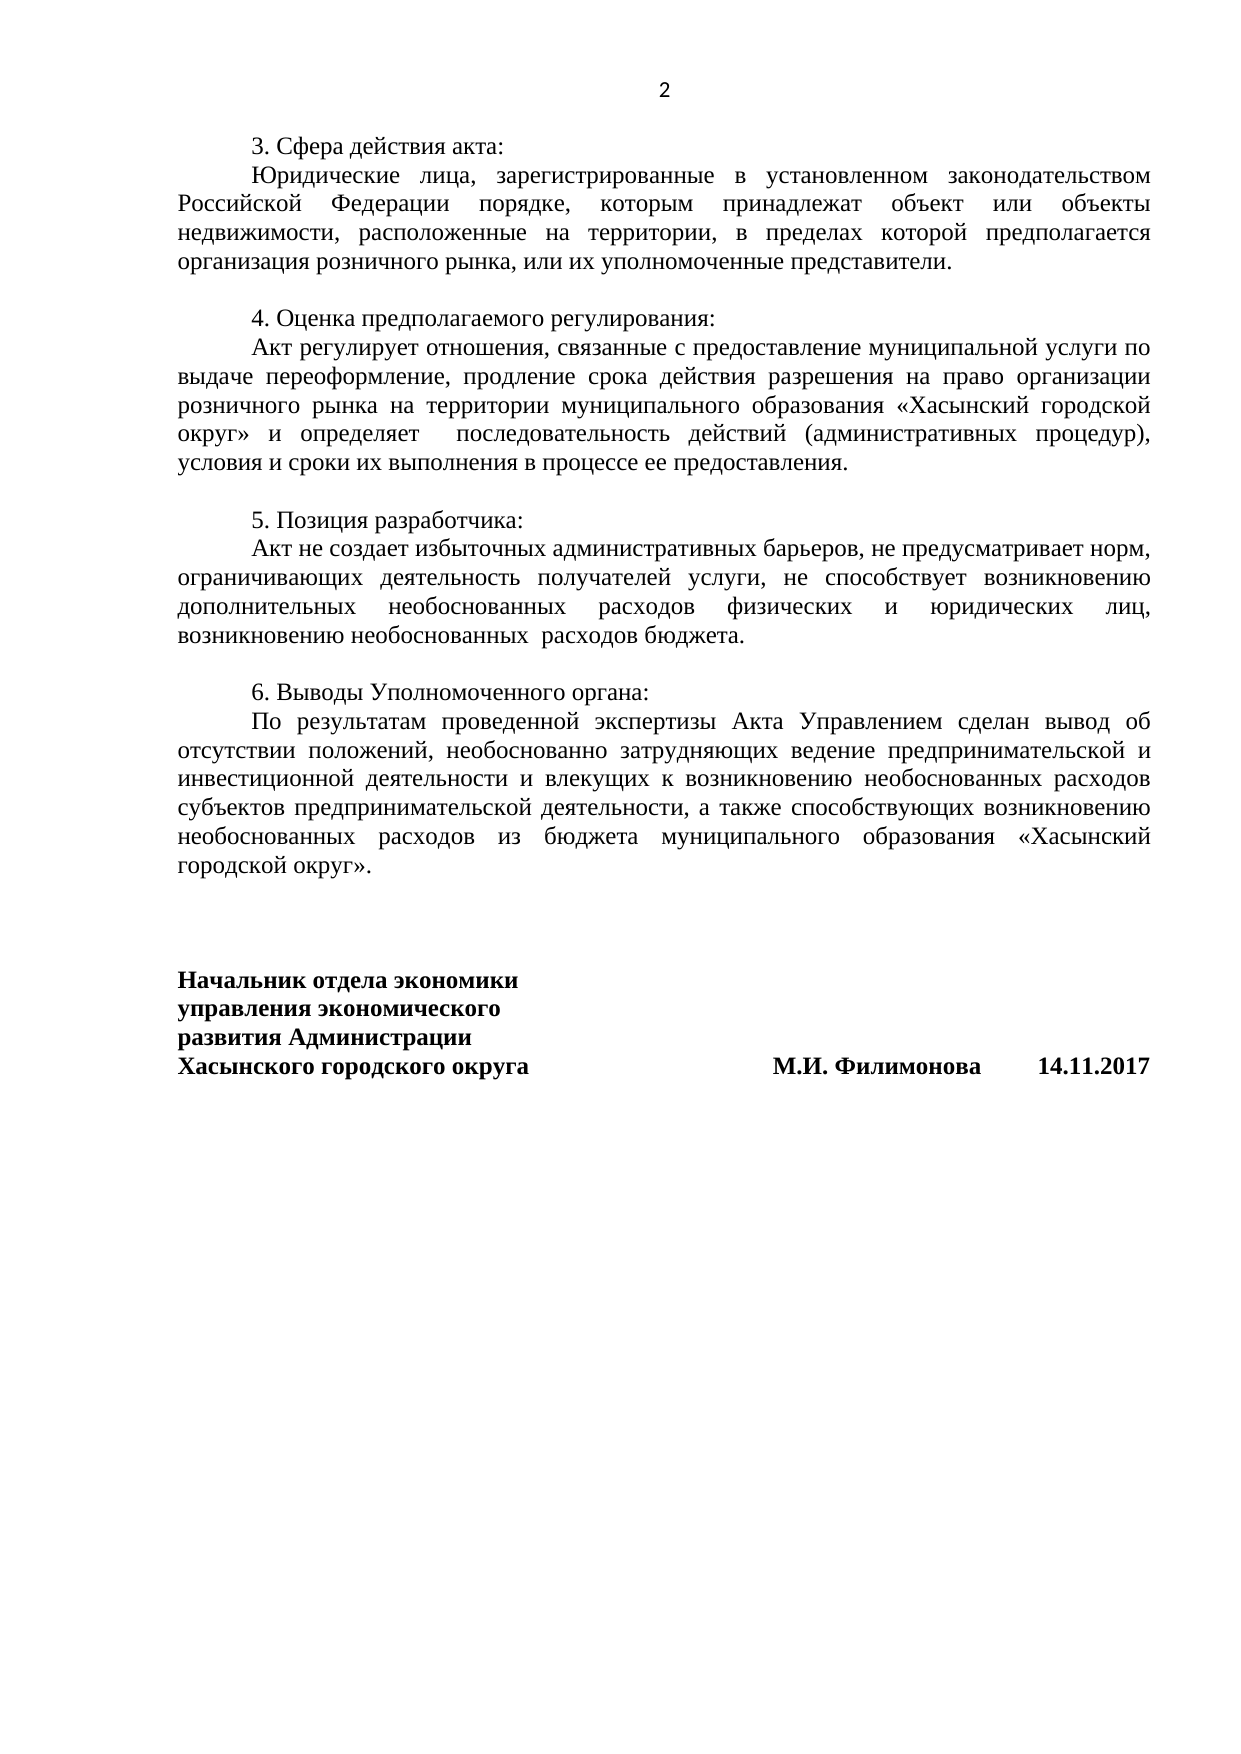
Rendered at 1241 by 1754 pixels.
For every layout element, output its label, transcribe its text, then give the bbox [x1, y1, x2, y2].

text Начальник отдела экономики [177, 965, 1152, 993]
text Хасынского городского округа М.И. Филимонова 14.11.2017 [177, 1051, 1152, 1080]
text 3. Сфера действия акта: [177, 131, 1152, 160]
text развития Администрации [177, 1022, 1152, 1051]
text Акт регулирует отношения, связанные с предоставление муниципальной услуги по выдаче переоформление, продление срока действия разрешения на право организации розничного рынка на территории муниципального образования «Хасынский городской округ» и определяет последовательность действий (административных процедур), условия и сроки их выполнения в процессе ее предоставления. [177, 332, 1152, 476]
text управления экономического [177, 993, 1152, 1022]
text По результатам проведенной экспертизы Акта Управлением сделан вывод об отсутствии положений, необоснованно затрудняющих ведение предпринимательской и инвестиционной деятельности и влекущих к возникновению необоснованных расходов субъектов предпринимательской деятельности, а также способствующих возникновению необоснованных расходов из бюджета муниципального образования «Хасынский городской округ». [177, 706, 1152, 878]
text Юридические лица, зарегистрированные в установленном законодательством Российской Федерации порядке, которым принадлежат объект или объекты недвижимости, расположенные на территории, в пределах которой предполагается организация розничного рынка, или их уполномоченные представители. [177, 160, 1152, 275]
text 6. Выводы Уполномоченного органа: [177, 677, 1152, 706]
text Акт не создает избыточных административных барьеров, не предусматривает норм, ограничивающих деятельность получателей услуги, не способствует возникновению дополнительных необоснованных расходов физических и юридических лиц, возникновению необоснованных расходов бюджета. [177, 533, 1152, 648]
text 4. Оценка предполагаемого регулирования: [177, 303, 1152, 332]
text 5. Позиция разработчика: [177, 505, 1152, 533]
